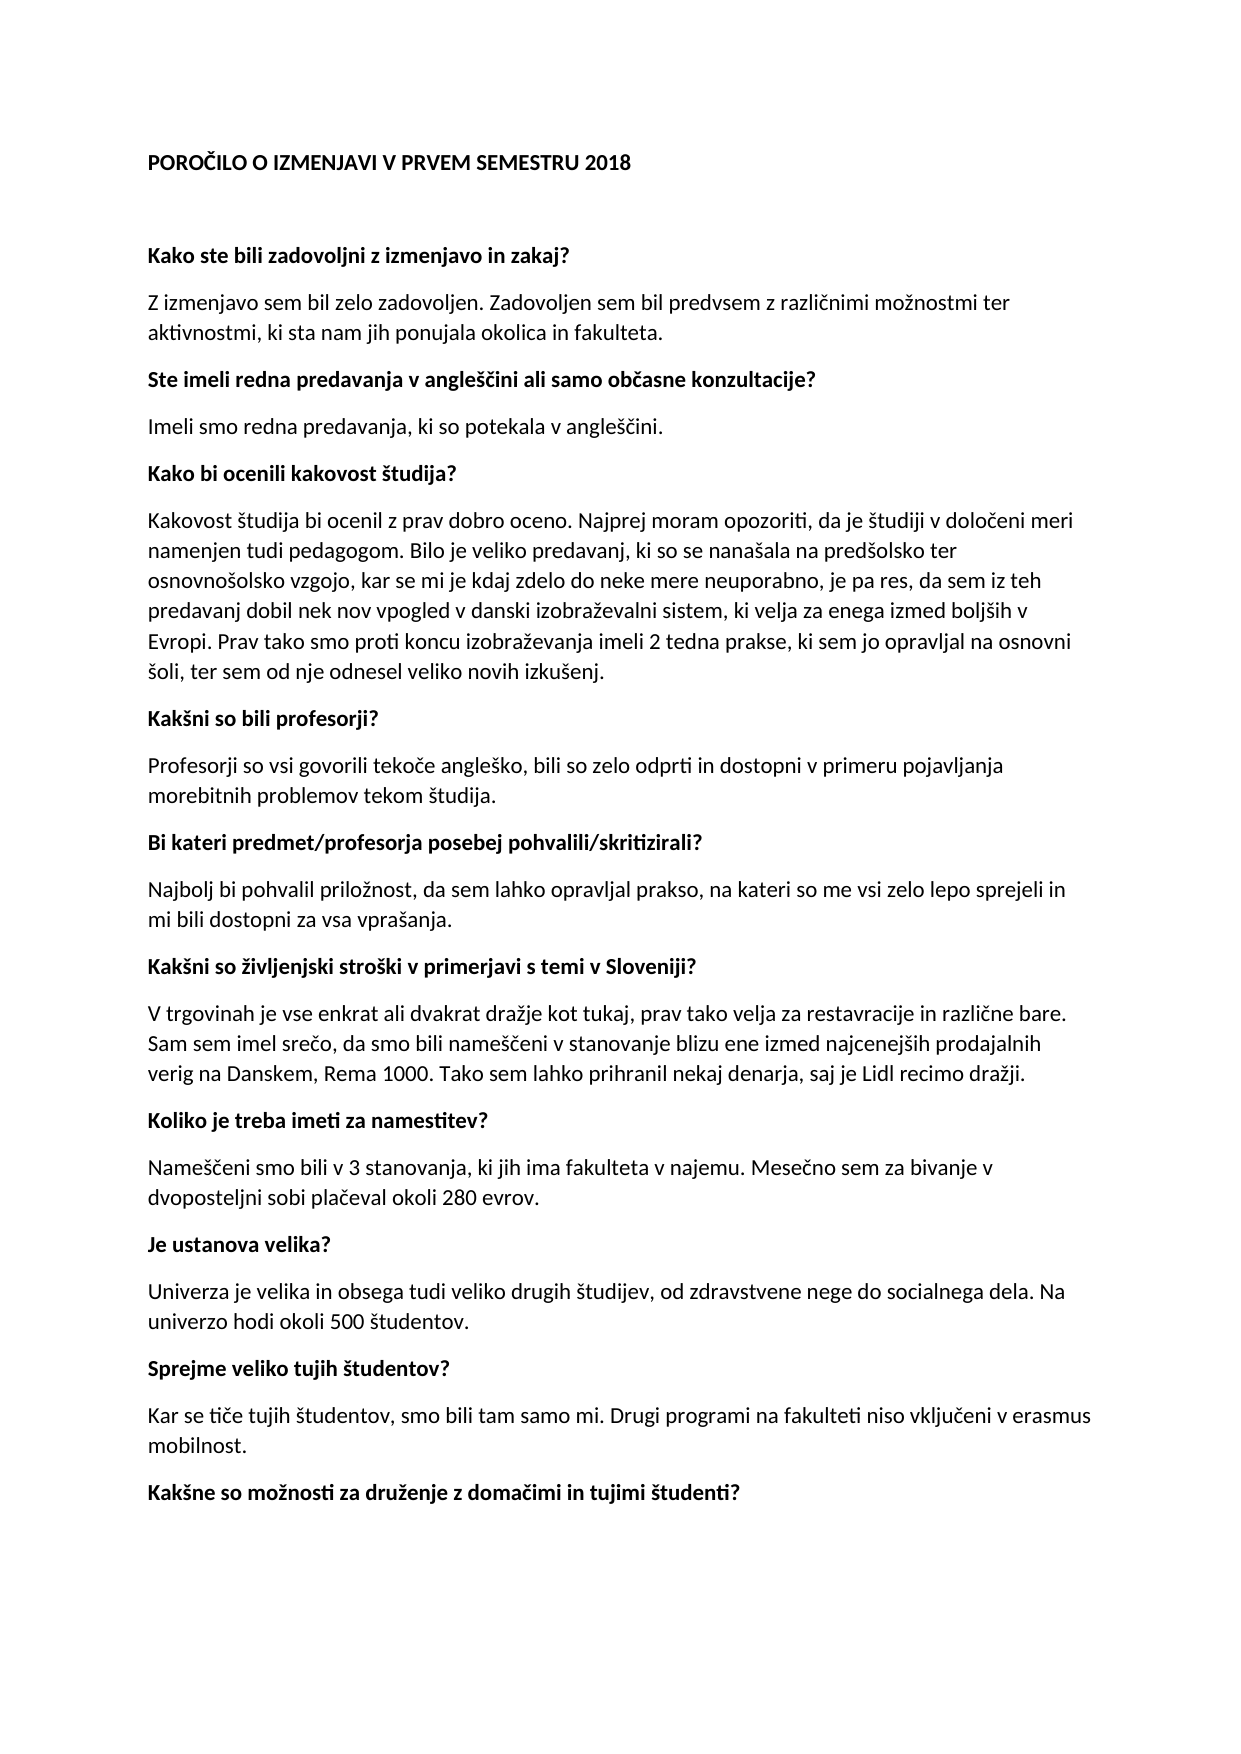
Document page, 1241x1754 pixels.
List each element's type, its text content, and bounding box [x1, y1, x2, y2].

text Z izmenjavo sem bil zelo zadovoljen. Zadovoljen sem bil predvsem z različnimi možnostmi ter aktivnostmi, ki sta nam jih ponujala okolica in fakulteta. [148, 288, 1093, 346]
text POROČILO O IZMENJAVI V PRVEM SEMESTRU 2018 [148, 148, 1093, 176]
text Sprejme veliko tujih študentov? [148, 1354, 1093, 1382]
text Kako ste bili zadovoljni z izmenjavo in zakaj? [148, 241, 1093, 269]
text Kakovost študija bi ocenil z prav dobro oceno. Najprej moram opozoriti, da je študiji v določeni meri namenjen tudi pedagogom. Bilo je veliko predavanj, ki so se nanašala na predšolsko ter osnovnošolsko vzgojo, kar se mi je kdaj zdelo do neke mere neuporabno, je pa res, da sem iz teh predavanj dobil nek nov vpogled v danski izobraževalni sistem, ki velja za enega izmed boljših v Evropi. Prav tako smo proti koncu izobraževanja imeli 2 tedna prakse, ki sem jo opravljal na osnovni šoli, ter sem od nje odnesel veliko novih izkušenj. [148, 506, 1093, 685]
text Kar se tiče tujih študentov, smo bili tam samo mi. Drugi programi na fakulteti niso vključeni v erasmus mobilnost. [148, 1401, 1093, 1459]
text Univerza je velika in obsega tudi veliko drugih študijev, od zdravstvene nege do socialnega dela. Na univerzo hodi okoli 500 študentov. [148, 1277, 1093, 1335]
text Je ustanova velika? [148, 1230, 1093, 1258]
text Kakšni so življenjski stroški v primerjavi s temi v Sloveniji? [148, 952, 1093, 980]
text Profesorji so vsi govorili tekoče angleško, bili so zelo odprti in dostopni v primeru pojavljanja morebitnih problemov tekom študija. [148, 751, 1093, 809]
text Kakšne so možnosti za druženje z domačimi in tujimi študenti? [148, 1478, 1093, 1506]
text V trgovinah je vse enkrat ali dvakrat dražje kot tukaj, prav tako velja za restavracije in različne bare. Sam sem imel srečo, da smo bili nameščeni v stanovanje blizu ene izmed najcenejših prodajalnih verig na Danskem, Rema 1000. Tako sem lahko prihranil nekaj denarja, saj je Lidl recimo dražji. [148, 999, 1093, 1087]
text Bi kateri predmet/profesorja posebej pohvalili/skritizirali? [148, 828, 1093, 856]
text Ste imeli redna predavanja v angleščini ali samo občasne konzultacije? [148, 365, 1093, 393]
text Nameščeni smo bili v 3 stanovanja, ki jih ima fakulteta v najemu. Mesečno sem za bivanje v dvoposteljni sobi plačeval okoli 280 evrov. [148, 1153, 1093, 1211]
text Kako bi ocenili kakovost študija? [148, 459, 1093, 487]
text Najbolj bi pohvalil priložnost, da sem lahko opravljal prakso, na kateri so me vsi zelo lepo sprejeli in mi bili dostopni za vsa vprašanja. [148, 875, 1093, 933]
text Kakšni so bili profesorji? [148, 704, 1093, 732]
text Koliko je treba imeti za namestitev? [148, 1106, 1093, 1134]
text Imeli smo redna predavanja, ki so potekala v angleščini. [148, 412, 1093, 440]
